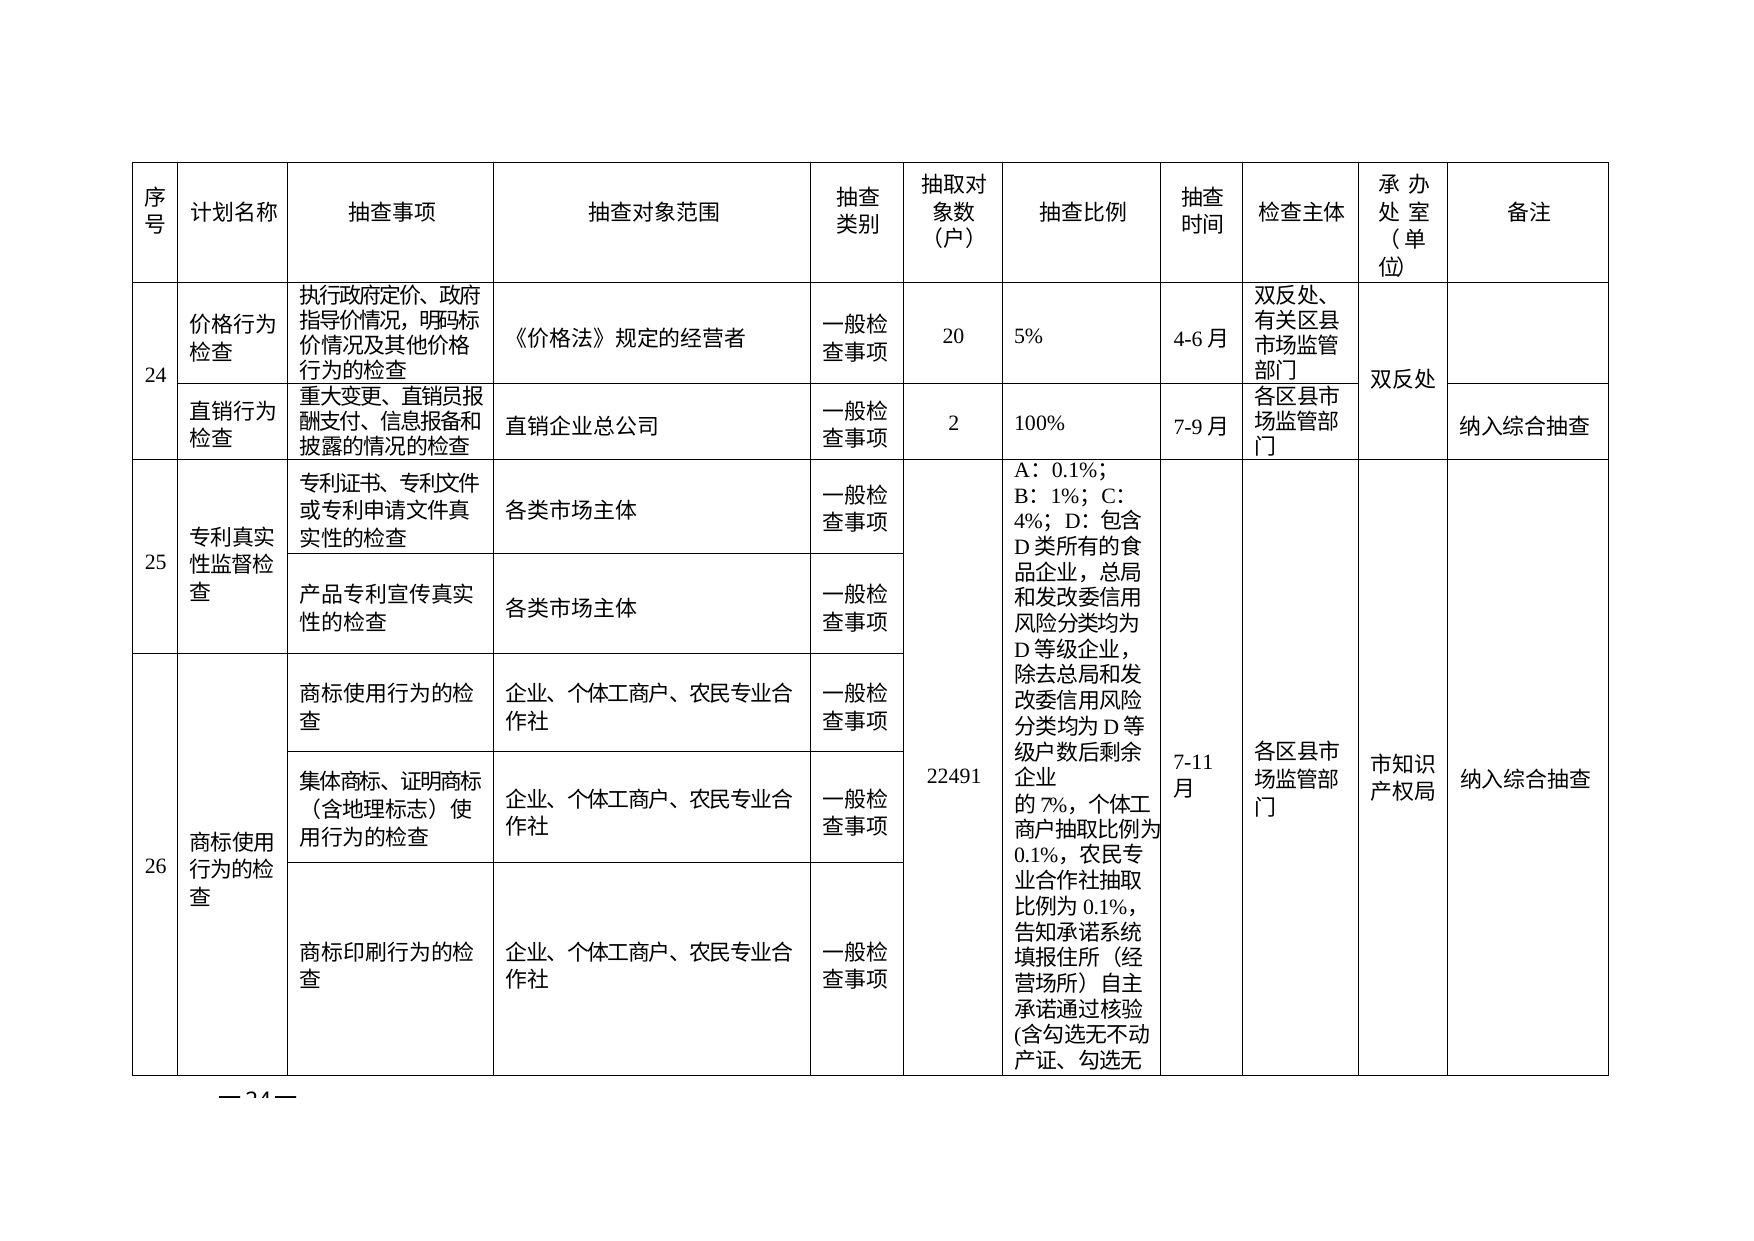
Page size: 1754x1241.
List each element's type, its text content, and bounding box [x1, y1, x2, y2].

table_header 检查主体 [1243, 163, 1358, 282]
table_header 序号 [133, 163, 177, 282]
table_cell 直销企业总公司 [494, 384, 810, 459]
table_cell 2 [904, 384, 1002, 459]
table_cell 26 [133, 654, 177, 1075]
table_header 承办处室（单位） [1359, 163, 1447, 282]
table_header 抽查时间 [1161, 163, 1242, 282]
table_cell 各区县市场监管部门 [1243, 384, 1358, 459]
table_cell 100% [1003, 384, 1160, 459]
table_cell 各类市场主体 [494, 460, 810, 552]
table_cell 企业、个体工商户、农民专业合作社 [494, 654, 810, 751]
table_header 抽查对象范围 [494, 163, 810, 282]
table_cell 专利真实性监督检查 [178, 460, 287, 652]
table_cell 24 [133, 283, 177, 459]
table_cell 商标使用行为的检查 [178, 654, 287, 1075]
table_cell 一般检查事项 [811, 654, 903, 751]
table_cell 市知识产权局 [1359, 460, 1447, 1075]
table_cell 7-11 月 [1161, 460, 1242, 1075]
table_cell 7-9月 [1161, 384, 1242, 459]
table_cell 企业、个体工商户、农民专业合作社 [494, 752, 810, 862]
table_cell 专利证书、专利文件或专利申请文件真实性的检查 [288, 460, 493, 552]
table_header 抽取对象数 （户） [904, 163, 1002, 282]
table_cell 商标印刷行为的检查 [288, 863, 493, 1075]
table_header 备注 [1448, 163, 1608, 282]
table_cell 一般检查事项 [811, 283, 903, 383]
table_cell 产品专利宣传真实性的检查 [288, 554, 493, 652]
table_cell 22491 [904, 460, 1002, 1075]
table_cell 纳入综合抽查 [1448, 460, 1608, 1075]
table_cell 商标使用行为的检查 [288, 654, 493, 751]
table_cell 各区县市场监管部门 [1243, 460, 1358, 1075]
table_cell 20 [904, 283, 1002, 383]
table_cell 价格行为检查 [178, 283, 287, 383]
table_cell 直销行为检查 [178, 384, 287, 459]
table_cell 一般检查事项 [811, 752, 903, 862]
table_cell A：0.1%； B：1%；C：4%；D：包含D类所有的食品企业，总局和发改委信用风险分类均为D等级企业，除去总局和发改委信用风险分类均为D等级户数后剩余企业 的7%，个体工商户抽取比例为0.1%，农民专业合作社抽取比例为0.1%，告知承诺系统填报住所（经营场所）自主承诺通过核验(含勾选无不动产证、勾选无产权证） 市场主体3%。 [1003, 460, 1160, 1075]
table_cell 双反处 [1359, 283, 1447, 459]
table_cell [1448, 283, 1608, 383]
table_header 抽查比例 [1003, 163, 1160, 282]
table_cell 一般检查事项 [811, 384, 903, 459]
table_cell 执行政府定价、政府指导价情况，明码标价情况及其他价格行为的检查 [288, 283, 493, 383]
table_cell 企业、个体工商户、农民专业合作社 [494, 863, 810, 1075]
table_cell 4-6月 [1161, 283, 1242, 383]
table_cell 5% [1003, 283, 1160, 383]
table_header 计划名称 [178, 163, 287, 282]
table_cell 双反处、有关区县市场监管部门 [1243, 283, 1358, 383]
table_cell 《价格法》规定的经营者 [494, 283, 810, 383]
table_cell 重大变更、直销员报酬支付、信息报备和披露的情况的检查 [288, 384, 493, 459]
table_cell 一般检查事项 [811, 460, 903, 552]
table_cell 集体商标、证明商标 （含地理标志）使用行为的检查 [288, 752, 493, 862]
table_cell 各类市场主体 [494, 554, 810, 652]
table_cell 纳入综合抽查 [1448, 384, 1608, 459]
table_header 抽查事项 [288, 163, 493, 282]
table_header 抽查类别 [811, 163, 903, 282]
table_cell 25 [133, 460, 177, 652]
table_cell 一般检查事项 [811, 554, 903, 652]
table_cell 一般检查事项 [811, 863, 903, 1075]
